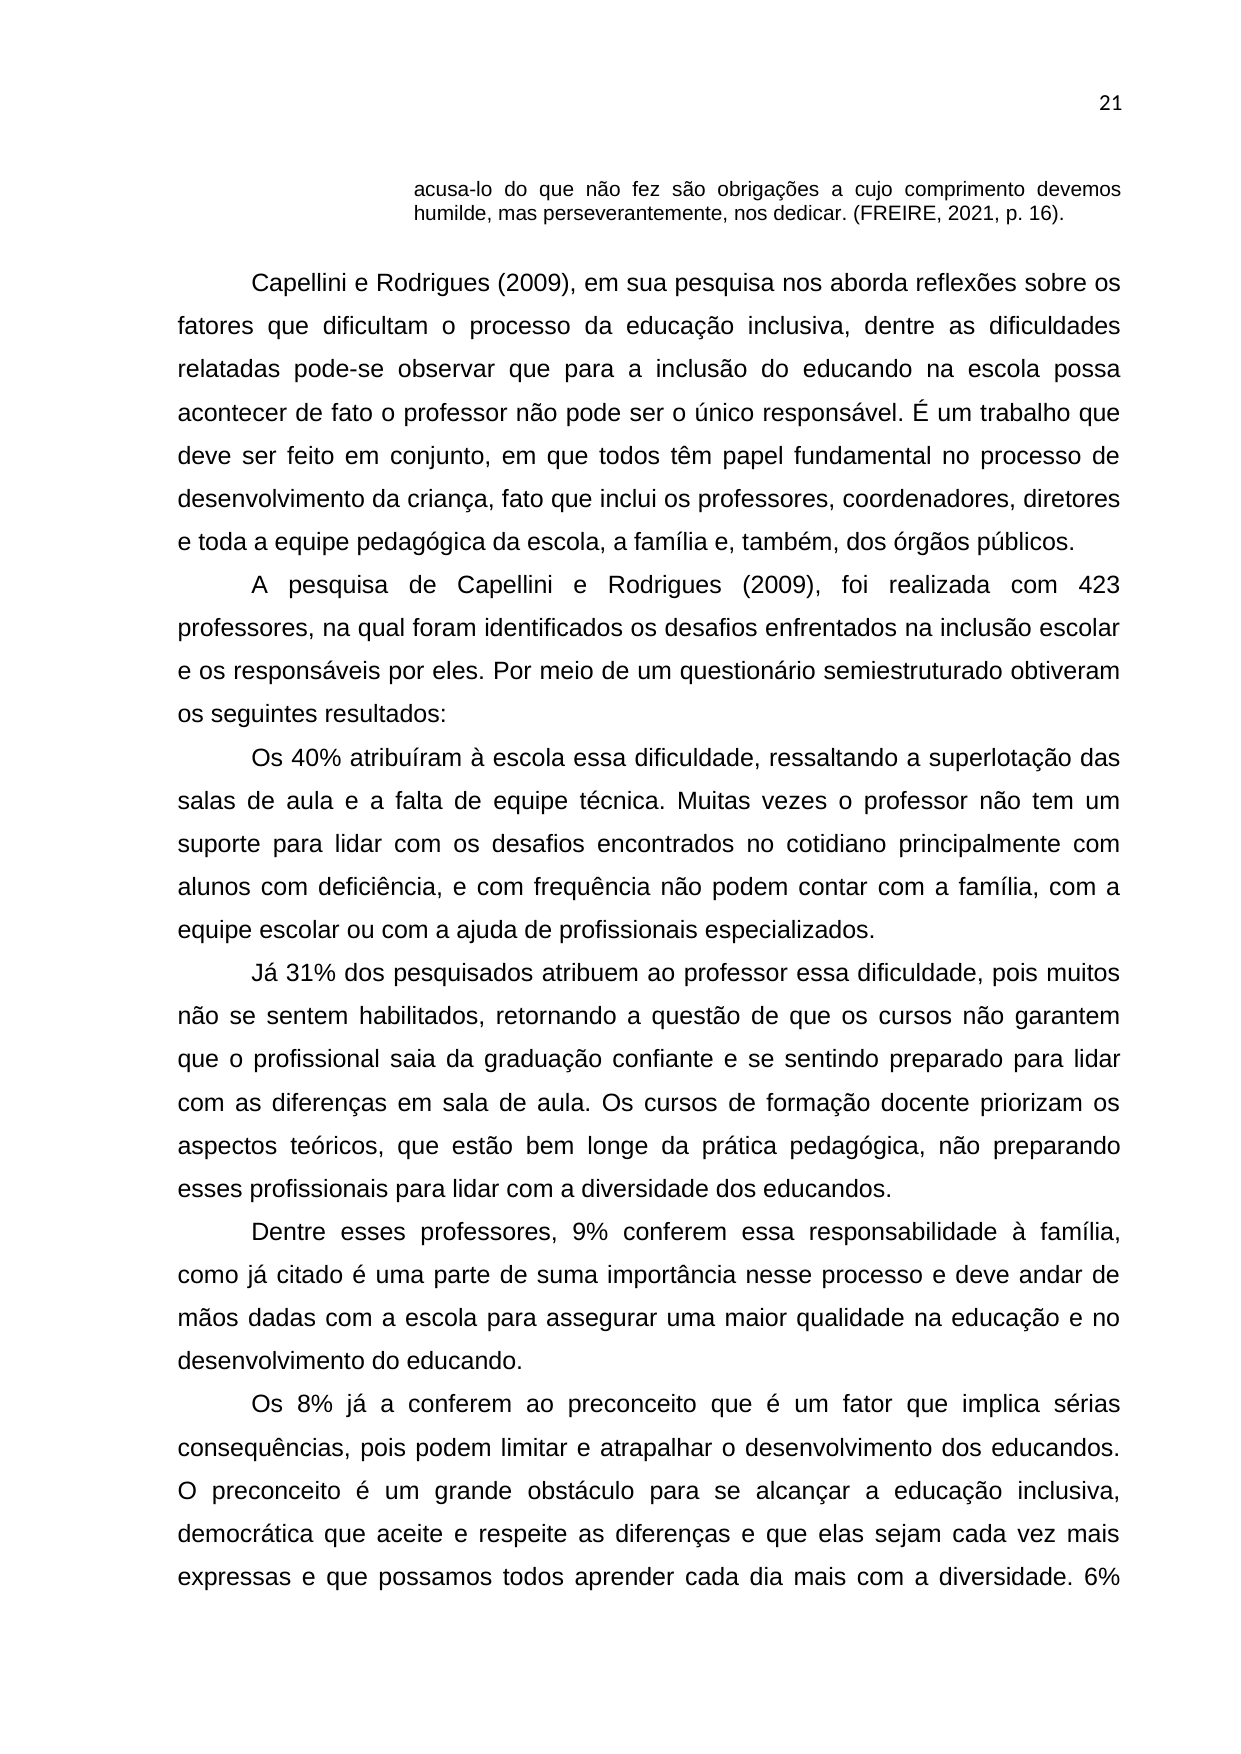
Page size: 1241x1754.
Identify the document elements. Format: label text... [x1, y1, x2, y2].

text Dentre esses professores, 9% conferem essa responsabilidade à família, como já citado é uma parte de suma importância nesse processo e deve andar de mãos dadas com a escola para assegurar uma maior qualidade na educação e no desenvolvimento do educando. [177, 1217, 1122, 1375]
text A pesquisa de Capellini e Rodrigues (2009), foi realizada com 423 professores, na qual foram identificados os desafios enfrentados na inclusão escolar e os responsáveis por eles. Por meio de um questionário semiestruturado obtiveram os seguintes resultados: [177, 570, 1122, 728]
text Os 40% atribuíram à escola essa dificuldade, ressaltando a superlotação das salas de aula e a falta de equipe técnica. Muitas vezes o professor não tem um suporte para lidar com os desafios encontrados no cotidiano principalmente com alunos com deficiência, e com frequência não podem contar com a família, com a equipe escolar ou com a ajuda de profissionais especializados. [177, 743, 1122, 944]
text Capellini e Rodrigues (2009), em sua pesquisa nos aborda reflexões sobre os fatores que dificultam o processo da educação inclusiva, dentre as dificuldades relatadas pode-se observar que para a inclusão do educando na escola possa acontecer de fato o professor não pode ser o único responsável. É um trabalho que deve ser feito em conjunto, em que todos têm papel fundamental no processo de desenvolvimento da criança, fato que inclui os professores, coordenadores, diretores e toda a equipe pedagógica da escola, a família e, também, dos órgãos públicos. [177, 268, 1122, 556]
text Já 31% dos pesquisados atribuem ao professor essa dificuldade, pois muitos não se sentem habilitados, retornando a questão de que os cursos não garantem que o profissional saia da graduação confiante e se sentindo preparado para lidar com as diferenças em sala de aula. Os cursos de formação docente priorizam os aspectos teóricos, que estão bem longe da prática pedagógica, não preparando esses profissionais para lidar com a diversidade dos educandos. [177, 958, 1122, 1203]
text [413, 177, 1122, 225]
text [177, 1389, 1122, 1591]
